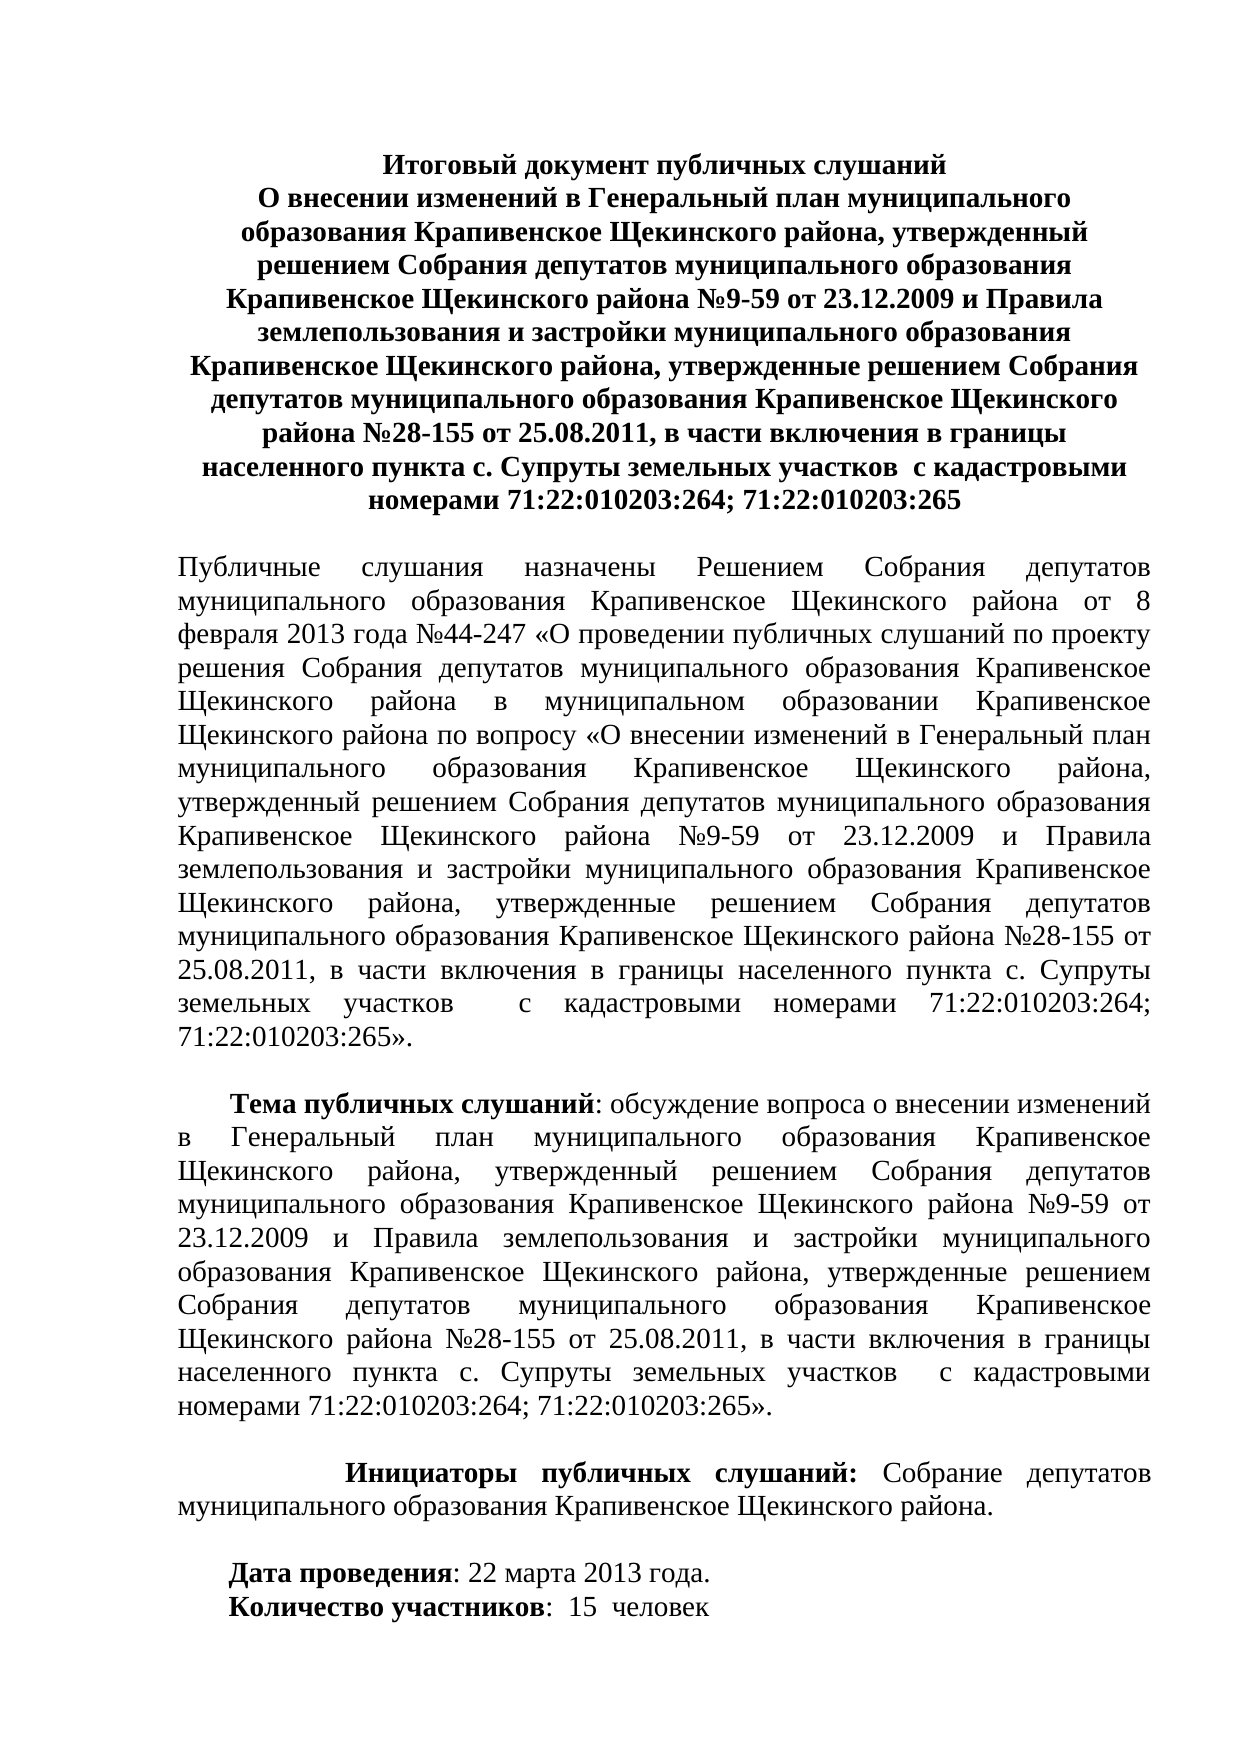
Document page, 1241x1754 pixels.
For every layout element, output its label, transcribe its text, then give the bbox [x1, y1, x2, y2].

text Дата проведения: 22 марта 2013 года. [177, 1556, 1152, 1589]
text Количество участников: 15 человек [177, 1589, 1152, 1623]
text Итоговый документ публичных слушаний [177, 147, 1152, 180]
text Публичные слушания назначены Решением Собрания депутатов муниципального образования Крапивенское Щекинского района от 8 февраля 2013 года №44-247 «О проведении публичных слушаний по проекту решения Собрания депутатов муниципального образования Крапивенское Щекинского района в муниципальном образовании Крапивенское Щекинского района по вопросу «О внесении изменений в Генеральный план муниципального образования Крапивенское Щекинского района, утвержденный решением Собрания депутатов муниципального образования Крапивенское Щекинского района №9-59 от 23.12.2009 и Правила землепользования и застройки муниципального образования Крапивенское Щекинского района, утвержденные решением Собрания депутатов муниципального образования Крапивенское Щекинского района №28-155 от 25.08.2011, в части включения в границы населенного пункта с. Супруты земельных участков с кадастровыми номерами 71:22:010203:264; 71:22:010203:265». [177, 549, 1152, 1052]
text О внесении изменений в Генеральный план муниципального образования Крапивенское Щекинского района, утвержденный решением Собрания депутатов муниципального образования Крапивенское Щекинского района №9-59 от 23.12.2009 и Правила землепользования и застройки муниципального образования Крапивенское Щекинского района, утвержденные решением Собрания депутатов муниципального образования Крапивенское Щекинского района №28-155 от 25.08.2011, в части включения в границы населенного пункта с. Супруты земельных участков с кадастровыми номерами 71:22:010203:264; 71:22:010203:265 [177, 180, 1152, 516]
text Инициаторы публичных слушаний: Собрание депутатов муниципального образования Крапивенское Щекинского района. [177, 1455, 1152, 1522]
text Тема публичных слушаний: обсуждение вопроса о внесении изменений в Генеральный план муниципального образования Крапивенское Щекинского района, утвержденный решением Собрания депутатов муниципального образования Крапивенское Щекинского района №9-59 от 23.12.2009 и Правила землепользования и застройки муниципального образования Крапивенское Щекинского района, утвержденные решением Собрания депутатов муниципального образования Крапивенское Щекинского района №28-155 от 25.08.2011, в части включения в границы населенного пункта с. Супруты земельных участков с кадастровыми номерами 71:22:010203:264; 71:22:010203:265». [177, 1086, 1152, 1421]
